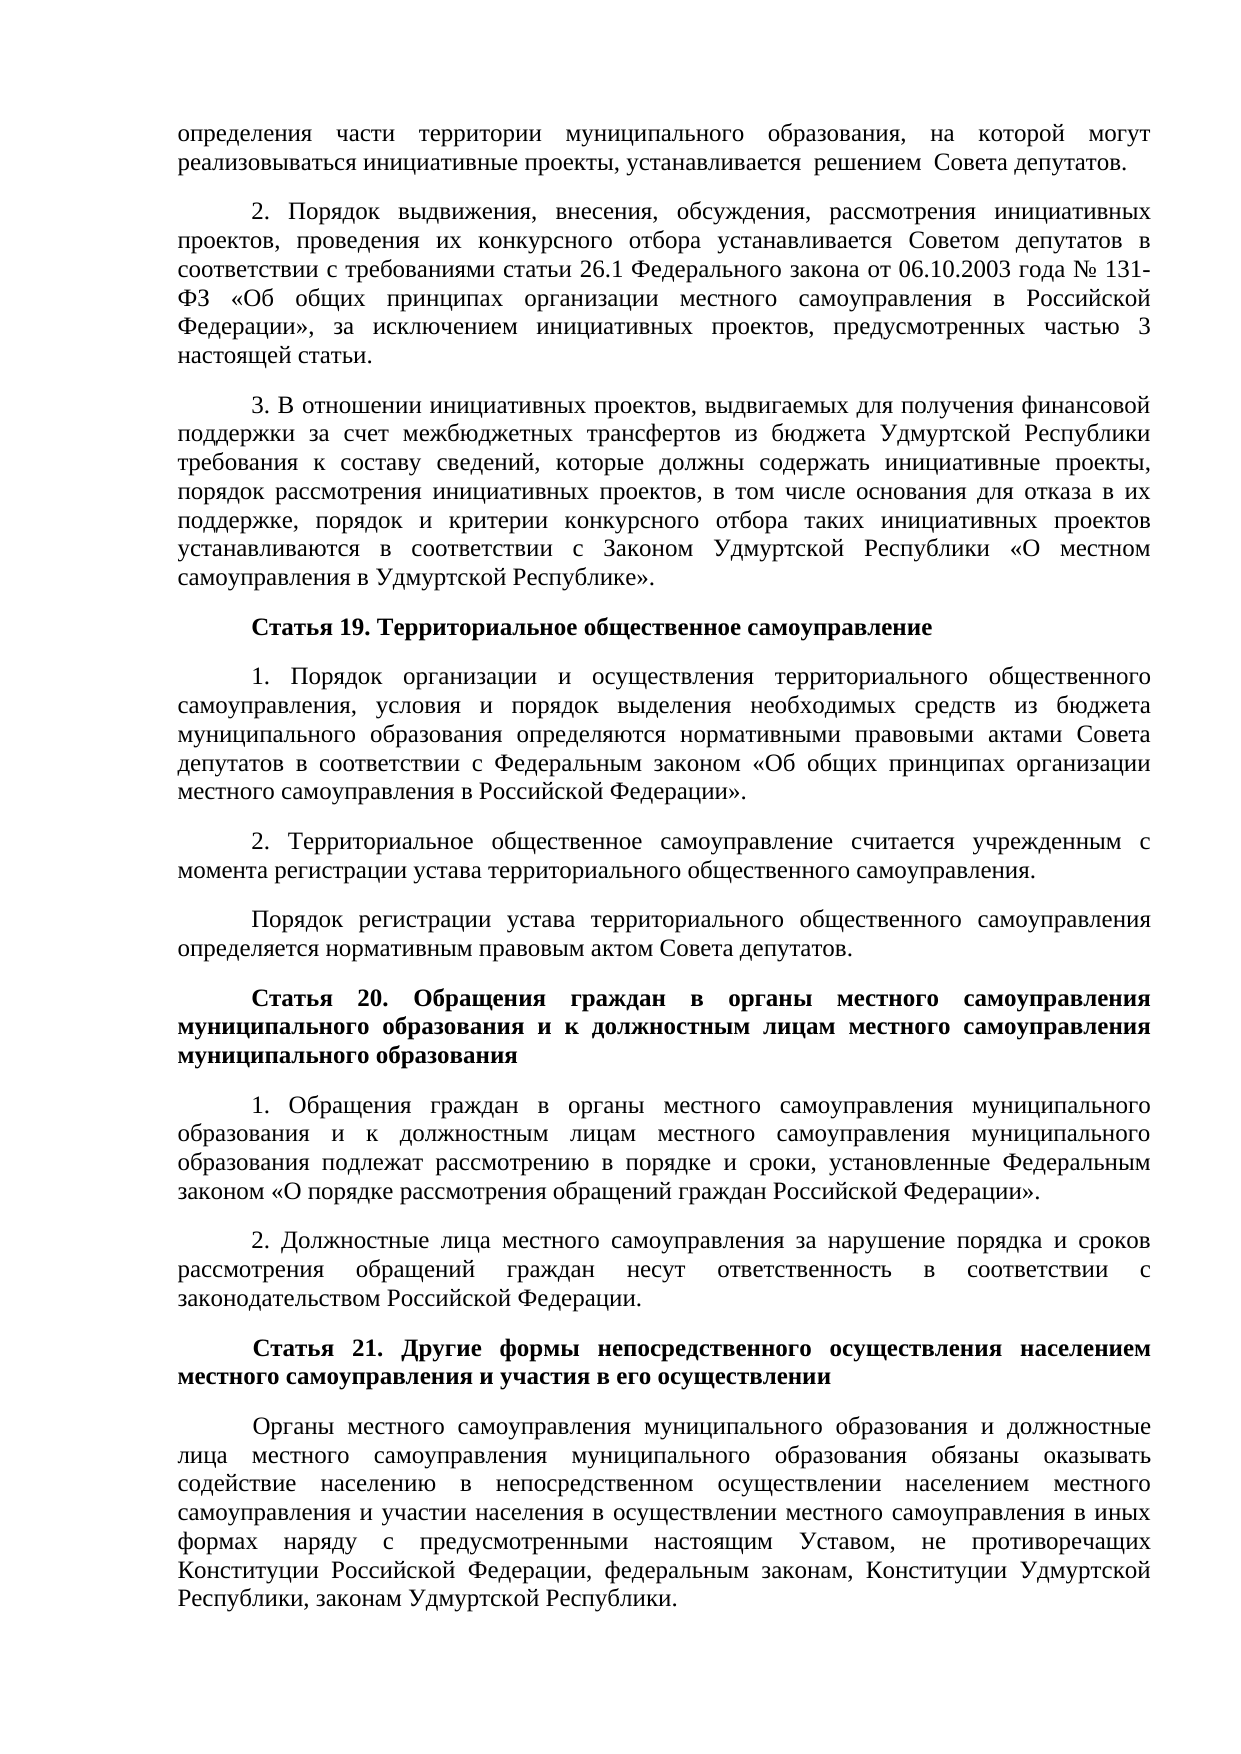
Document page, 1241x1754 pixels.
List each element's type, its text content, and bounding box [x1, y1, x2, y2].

text 2. Порядок выдвижения, внесения, обсуждения, рассмотрения инициативных проектов, проведения их конкурсного отбора устанавливается Советом депутатов в соответствии с требованиями статьи 26.1 Федерального закона от 06.10.2003 года № 131-ФЗ «Об общих принципах организации местного самоуправления в Российской Федерации», за исключением инициативных проектов, предусмотренных частью 3 настоящей статьи. [177, 196, 1152, 369]
text Статья 19. Территориальное общественное самоуправление [177, 612, 1152, 641]
text 2. Должностные лица местного самоуправления за нарушение порядка и сроков рассмотрения обращений граждан несут ответственность в соответствии с законодательством Российской Федерации. [177, 1226, 1152, 1312]
text 3. В отношении инициативных проектов, выдвигаемых для получения финансовой поддержки за счет межбюджетных трансфертов из бюджета Удмуртской Республики требования к составу сведений, которые должны содержать инициативные проекты, порядок рассмотрения инициативных проектов, в том числе основания для отказа в их поддержке, порядок и критерии конкурсного отбора таких инициативных проектов устанавливаются в соответствии с Законом Удмуртской Республики «О местном самоуправления в Удмуртской Республике». [177, 390, 1152, 591]
text 1. Порядок организации и осуществления территориального общественного самоуправления, условия и порядок выделения необходимых средств из бюджета муниципального образования определяются нормативными правовыми актами Совета депутатов в соответствии с Федеральным законом «Об общих принципах организации местного самоуправления в Российской Федерации». [177, 661, 1152, 805]
text Статья 20. Обращения граждан в органы местного самоуправления муниципального образования и к должностным лицам местного самоуправления муниципального образования [177, 983, 1152, 1069]
text Статья 21. Другие формы непосредственного осуществления населением местного самоуправления и участия в его осуществлении [177, 1333, 1152, 1390]
text Органы местного самоуправления муниципального образования и должностные лица местного самоуправления муниципального образования обязаны оказывать содействие населению в непосредственном осуществлении населением местного самоуправления и участии населения в осуществлении местного самоуправления в иных формах наряду с предусмотренными настоящим Уставом, не противоречащих Конституции Российской Федерации, федеральным законам, Конституции Удмуртской Республики, законам Удмуртской Республики. [177, 1411, 1152, 1612]
text 1. Обращения граждан в органы местного самоуправления муниципального образования и к должностным лицам местного самоуправления муниципального образования подлежат рассмотрению в порядке и сроки, установленные Федеральным законом «О порядке рассмотрения обращений граждан Российской Федерации». [177, 1090, 1152, 1205]
text 2. Территориальное общественное самоуправление считается учрежденным с момента регистрации устава территориального общественного самоуправления. [177, 826, 1152, 883]
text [177, 118, 1152, 176]
text Порядок регистрации устава территориального общественного самоуправления определяется нормативным правовым актом Совета депутатов. [177, 904, 1152, 962]
